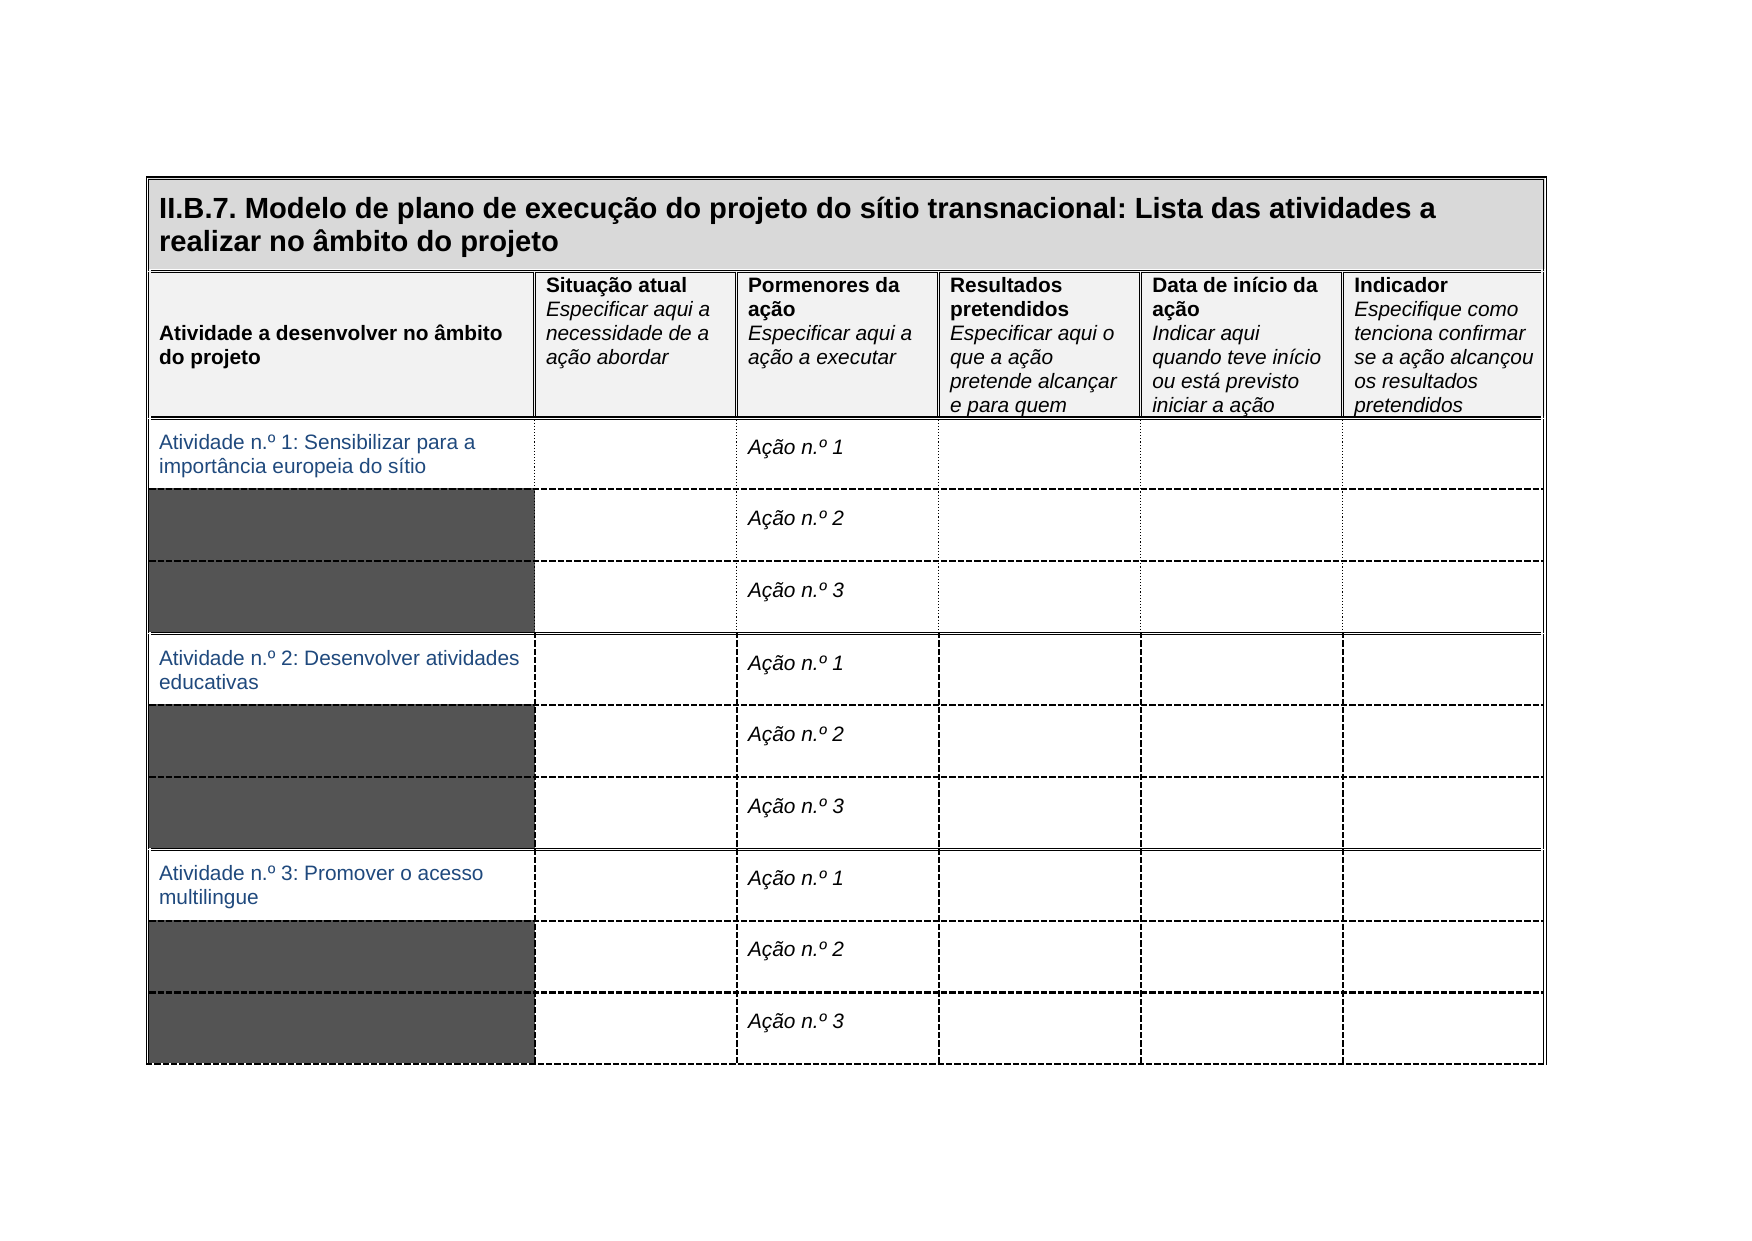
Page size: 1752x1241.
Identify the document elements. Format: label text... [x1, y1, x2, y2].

table_cell [1141, 560, 1343, 632]
table_cell Ação n.º 1 [737, 635, 939, 704]
table_cell [1141, 635, 1343, 704]
table_cell [1141, 488, 1343, 560]
table_cell [939, 560, 1141, 632]
table_cell [535, 920, 737, 991]
table_cell [939, 920, 1141, 991]
table_cell Ação n.º 3 [737, 560, 939, 632]
table_cell Ação n.º 3 [737, 776, 939, 848]
table_cell Ação n.º 1 [737, 420, 939, 488]
table_cell [535, 851, 737, 919]
table_cell [1343, 416, 1543, 488]
table_cell Ação n.º 1 [737, 851, 939, 919]
table_cell Atividade n.º 3: Promover o acesso multilingue [149, 848, 535, 919]
table_cell Ação n.º 3 [737, 991, 939, 1063]
table_cell Pormenores da ação Especificar aqui a ação a executar [738, 273, 937, 416]
table_cell [149, 488, 535, 560]
table_cell [535, 991, 737, 1063]
table_cell [1343, 488, 1543, 560]
table_cell [149, 776, 535, 848]
table_cell [1343, 920, 1543, 991]
table_cell [535, 420, 737, 488]
table_cell Situação atual Especificar aqui a necessidade de a ação abordar [536, 273, 735, 416]
table_cell Resultados pretendidos Especificar aqui o que a ação pretende alcançar e para quem [940, 273, 1139, 416]
table_cell [1141, 920, 1343, 991]
table_cell [939, 488, 1141, 560]
table_cell [1141, 851, 1343, 919]
table_cell Indicador Especifique como tenciona confirmar se a ação alcançou os resultados pretendidos [1344, 270, 1543, 416]
table_cell [535, 560, 737, 632]
table_cell [1343, 848, 1543, 919]
table_cell Atividade a desenvolver no âmbito do projeto [149, 270, 533, 416]
table_cell [535, 635, 737, 704]
table_cell [535, 776, 737, 848]
table_cell [1141, 704, 1343, 776]
table_cell [1343, 991, 1543, 1063]
table_cell [1343, 704, 1543, 776]
table_cell Ação n.º 2 [737, 920, 939, 991]
table_cell [149, 560, 535, 632]
table_cell Atividade n.º 1: Sensibilizar para a importância europeia do sítio [149, 416, 535, 488]
table_header II.B.7. Modelo de plano de execução do projeto do sítio transnacional: Lista das atividades a realizar no âmbito do projeto [149, 180, 1543, 269]
table_cell [149, 991, 535, 1063]
table_cell [939, 991, 1141, 1063]
table_cell [939, 704, 1141, 776]
table_cell [535, 704, 737, 776]
table_cell Ação n.º 2 [737, 488, 939, 560]
table_cell Data de início da ação Indicar aqui quando teve início ou está previsto iniciar a ação [1142, 273, 1341, 416]
table_cell [149, 920, 535, 991]
table_cell [939, 420, 1141, 488]
table_cell [1343, 560, 1543, 632]
table_cell [535, 488, 737, 560]
table_cell Atividade n.º 2: Desenvolver atividades educativas [148, 632, 535, 704]
table_cell Ação n.º 2 [737, 704, 939, 776]
table_cell [939, 851, 1141, 919]
table_cell [1141, 420, 1343, 488]
table_cell [1141, 991, 1343, 1063]
table_cell [939, 776, 1141, 848]
table_cell [1141, 776, 1343, 848]
table_cell [149, 704, 535, 776]
table_cell [1343, 632, 1545, 704]
table_cell [1343, 776, 1543, 848]
table_cell [939, 635, 1141, 704]
